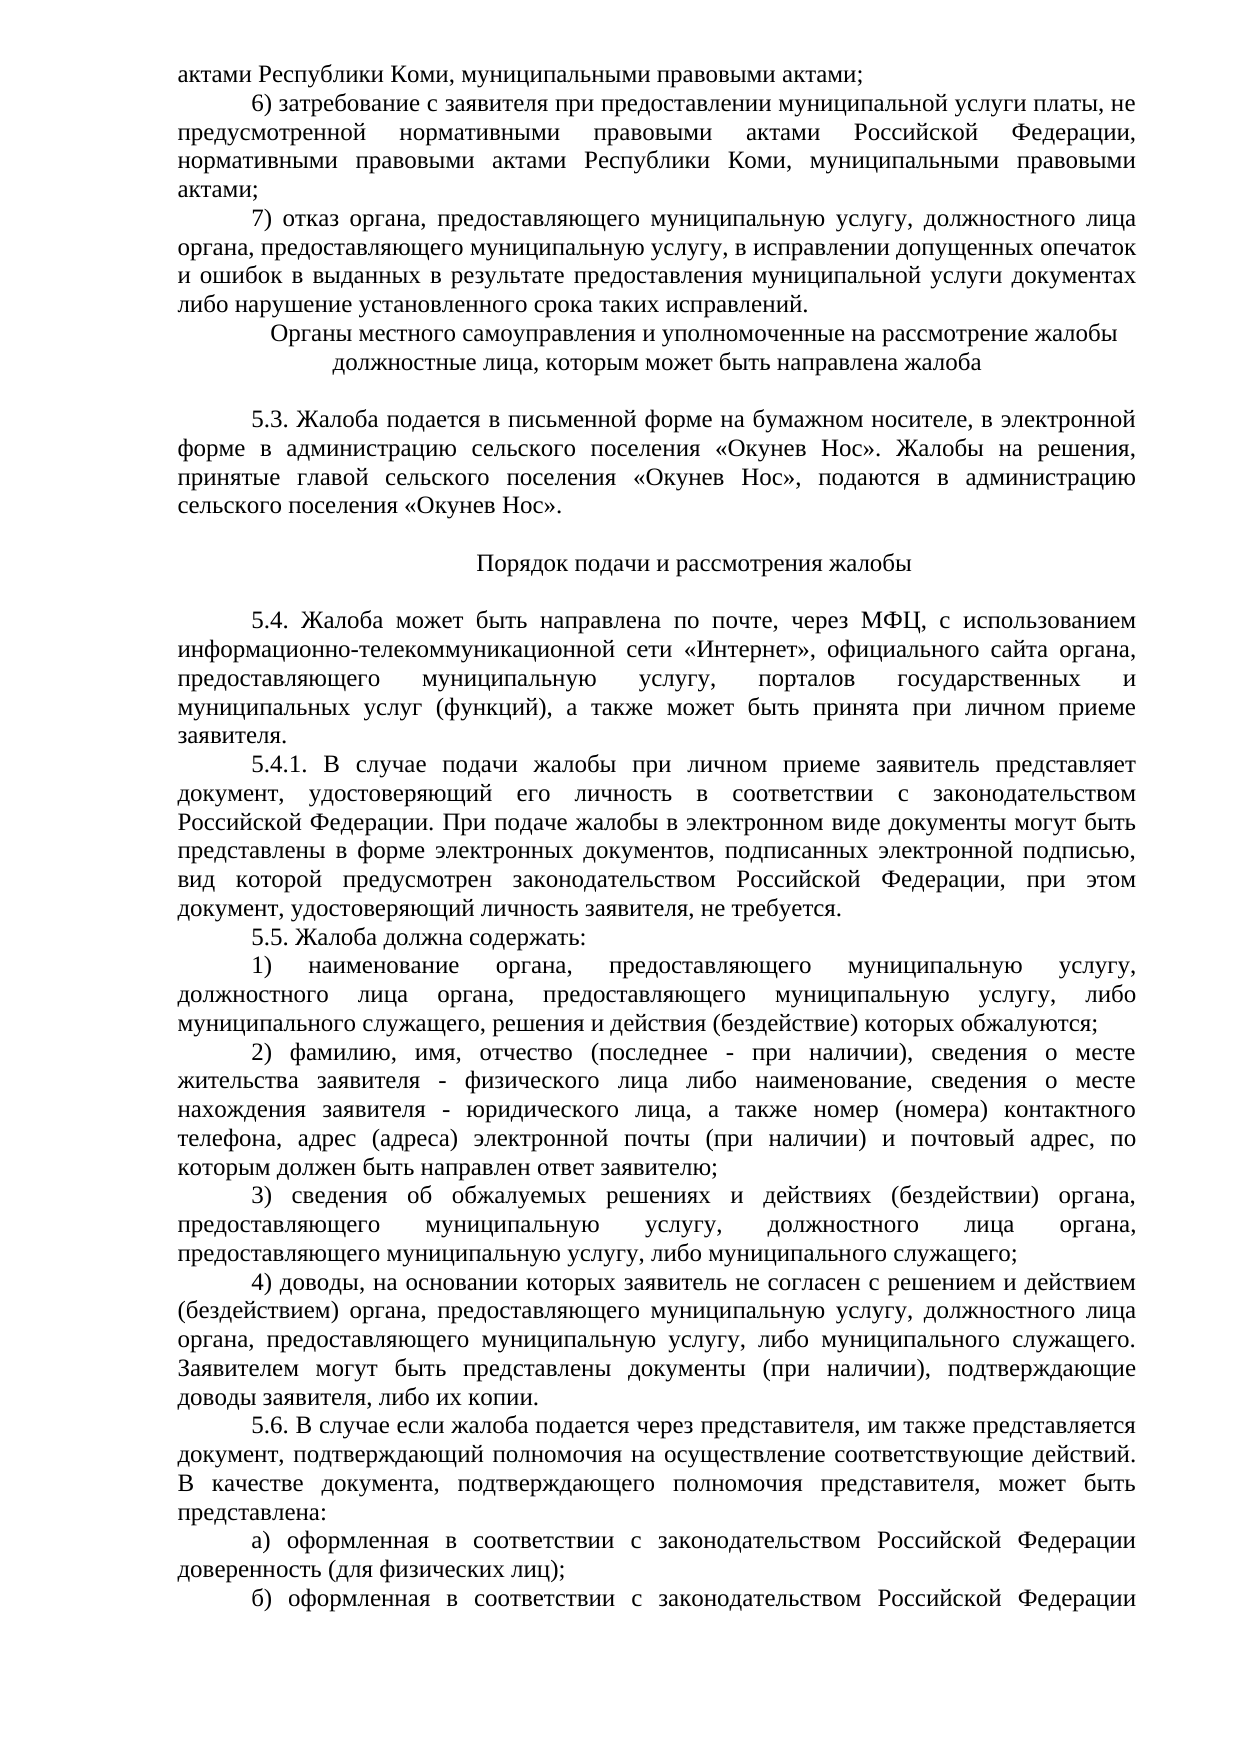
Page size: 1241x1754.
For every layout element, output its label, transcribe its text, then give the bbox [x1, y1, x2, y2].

text 5.6. В случае если жалоба подается через представителя, им также представляется документ, подтверждающий полномочия на осуществление соответствующие действий. В качестве документа, подтверждающего полномочия представителя, может быть представлена: [177, 1410, 1137, 1525]
text 4) доводы, на основании которых заявитель не согласен с решением и действием (бездействием) органа, предоставляющего муниципальную услугу, должностного лица органа, предоставляющего муниципальную услугу, либо муниципального служащего. Заявителем могут быть представлены документы (при наличии), подтверждающие доводы заявителя, либо их копии. [177, 1267, 1137, 1410]
text 5.4.1. В случае подачи жалобы при личном приеме заявитель представляет документ, удостоверяющий его личность в соответствии с законодательством Российской Федерации. При подаче жалобы в электронном виде документы могут быть представлены в форме электронных документов, подписанных электронной подписью, вид которой предусмотрен законодательством Российской Федерации, при этом документ, удостоверяющий личность заявителя, не требуется. [177, 749, 1137, 922]
text 2) фамилию, имя, отчество (последнее - при наличии), сведения о месте жительства заявителя - физического лица либо наименование, сведения о месте нахождения заявителя - юридического лица, а также номер (номера) контактного телефона, адрес (адреса) электронной почты (при наличии) и почтовый адрес, по которым должен быть направлен ответ заявителю; [177, 1037, 1137, 1180]
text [177, 1583, 1137, 1612]
text Органы местного самоуправления и уполномоченные на рассмотрение жалобы должностные лица, которым может быть направлена жалоба [177, 318, 1137, 375]
text 6) затребование с заявителя при предоставлении муниципальной услуги платы, не предусмотренной нормативными правовыми актами Российской Федерации, нормативными правовыми актами Республики Коми, муниципальными правовыми актами; [177, 88, 1137, 203]
text а) оформленная в соответствии с законодательством Российской Федерации доверенность (для физических лиц); [177, 1525, 1137, 1583]
text 7) отказ органа, предоставляющего муниципальную услугу, должностного лица органа, предоставляющего муниципальную услугу, в исправлении допущенных опечаток и ошибок в выданных в результате предоставления муниципальной услуги документах либо нарушение установленного срока таких исправлений. [177, 203, 1137, 318]
text 3) сведения об обжалуемых решениях и действиях (бездействии) органа, предоставляющего муниципальную услугу, должностного лица органа, предоставляющего муниципальную услугу, либо муниципального служащего; [177, 1180, 1137, 1267]
text 5.3. Жалоба подается в письменной форме на бумажном носителе, в электронной форме в администрацию сельского поселения «Окунев Нос». Жалобы на решения, принятые главой сельского поселения «Окунев Нос», подаются в администрацию сельского поселения «Окунев Нос». [177, 404, 1137, 519]
text 5.5. Жалоба должна содержать: [177, 922, 1137, 950]
text 1) наименование органа, предоставляющего муниципальную услугу, должностного лица органа, предоставляющего муниципальную услугу, либо муниципального служащего, решения и действия (бездействие) которых обжалуются; [177, 950, 1137, 1037]
text Порядок подачи и рассмотрения жалобы [177, 548, 1137, 577]
text 5.4. Жалоба может быть направлена по почте, через МФЦ, с использованием информационно-телекоммуникационной сети «Интернет», официального сайта органа, предоставляющего муниципальную услугу, порталов государственных и муниципальных услуг (функций), а также может быть принята при личном приеме заявителя. [177, 605, 1137, 749]
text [177, 59, 1137, 88]
